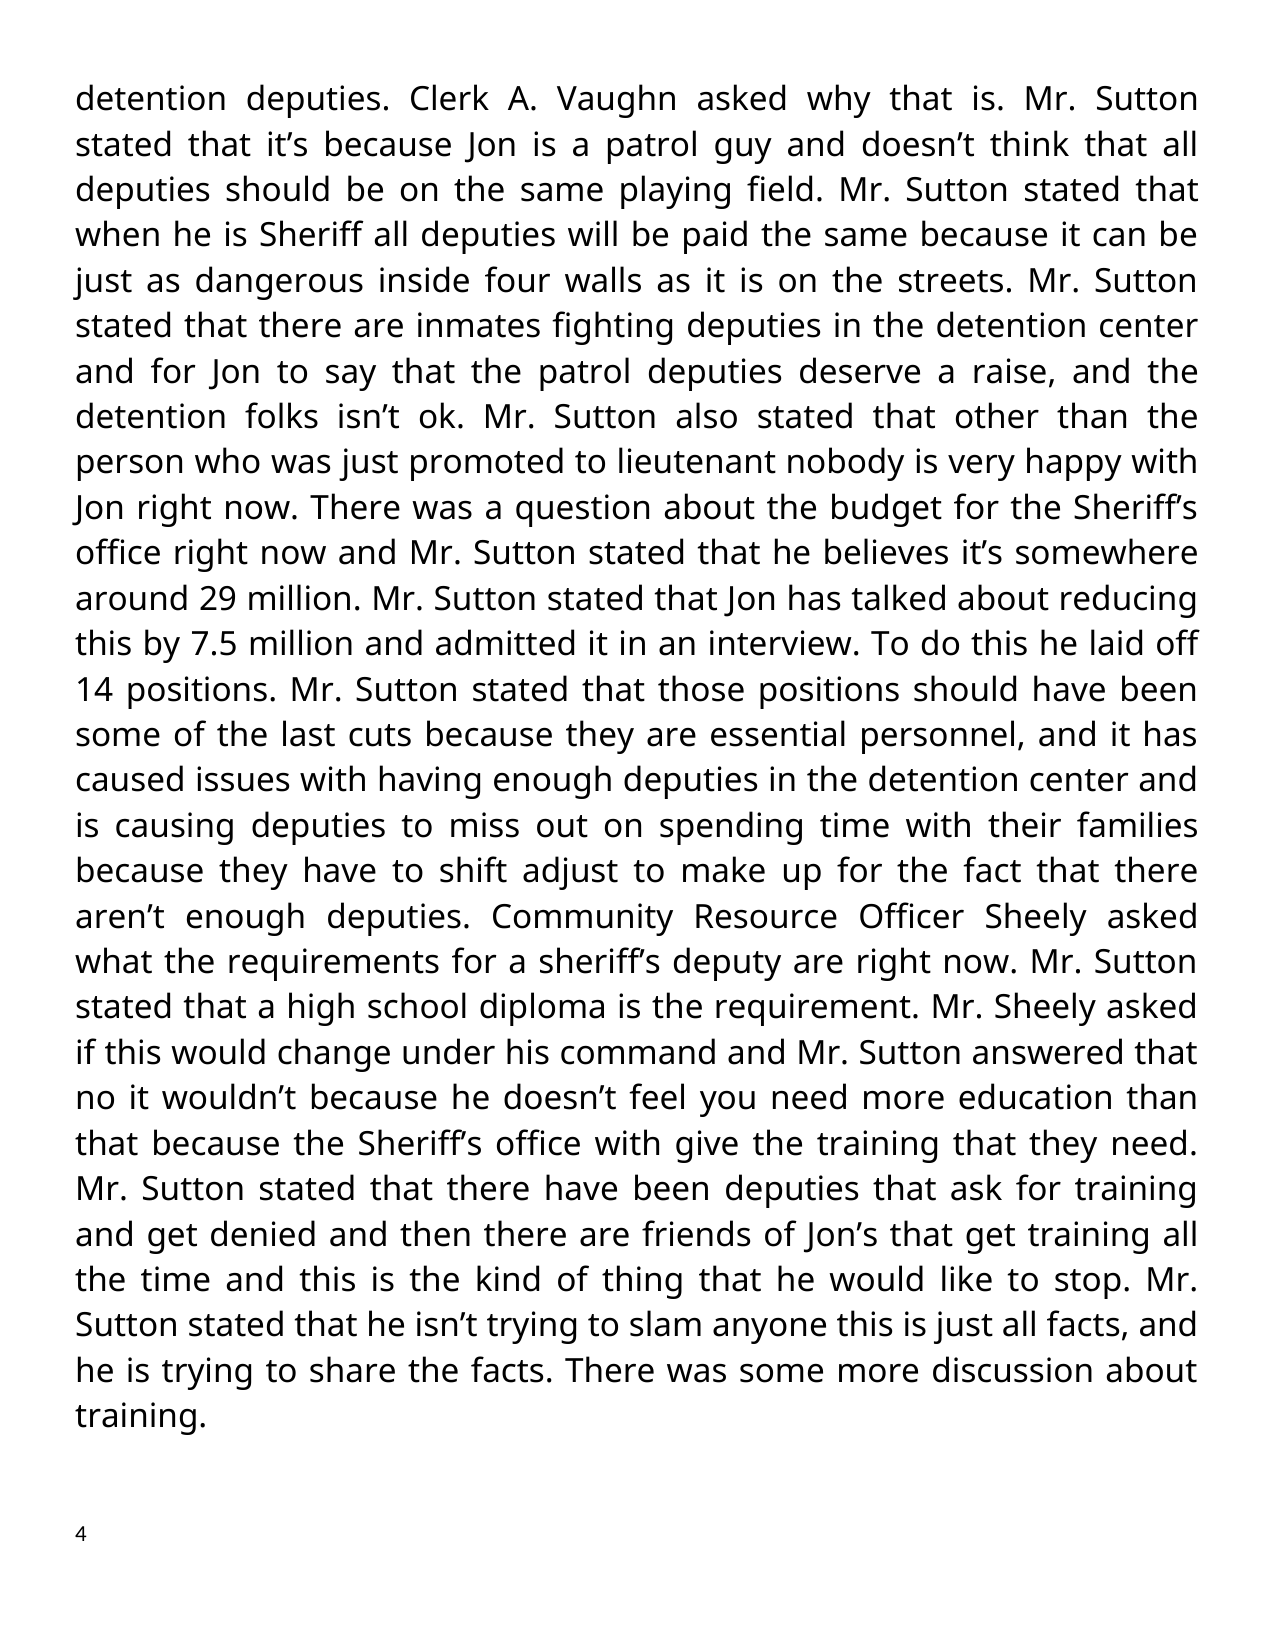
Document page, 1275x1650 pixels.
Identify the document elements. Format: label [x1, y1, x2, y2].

text [75, 75, 1200, 1437]
